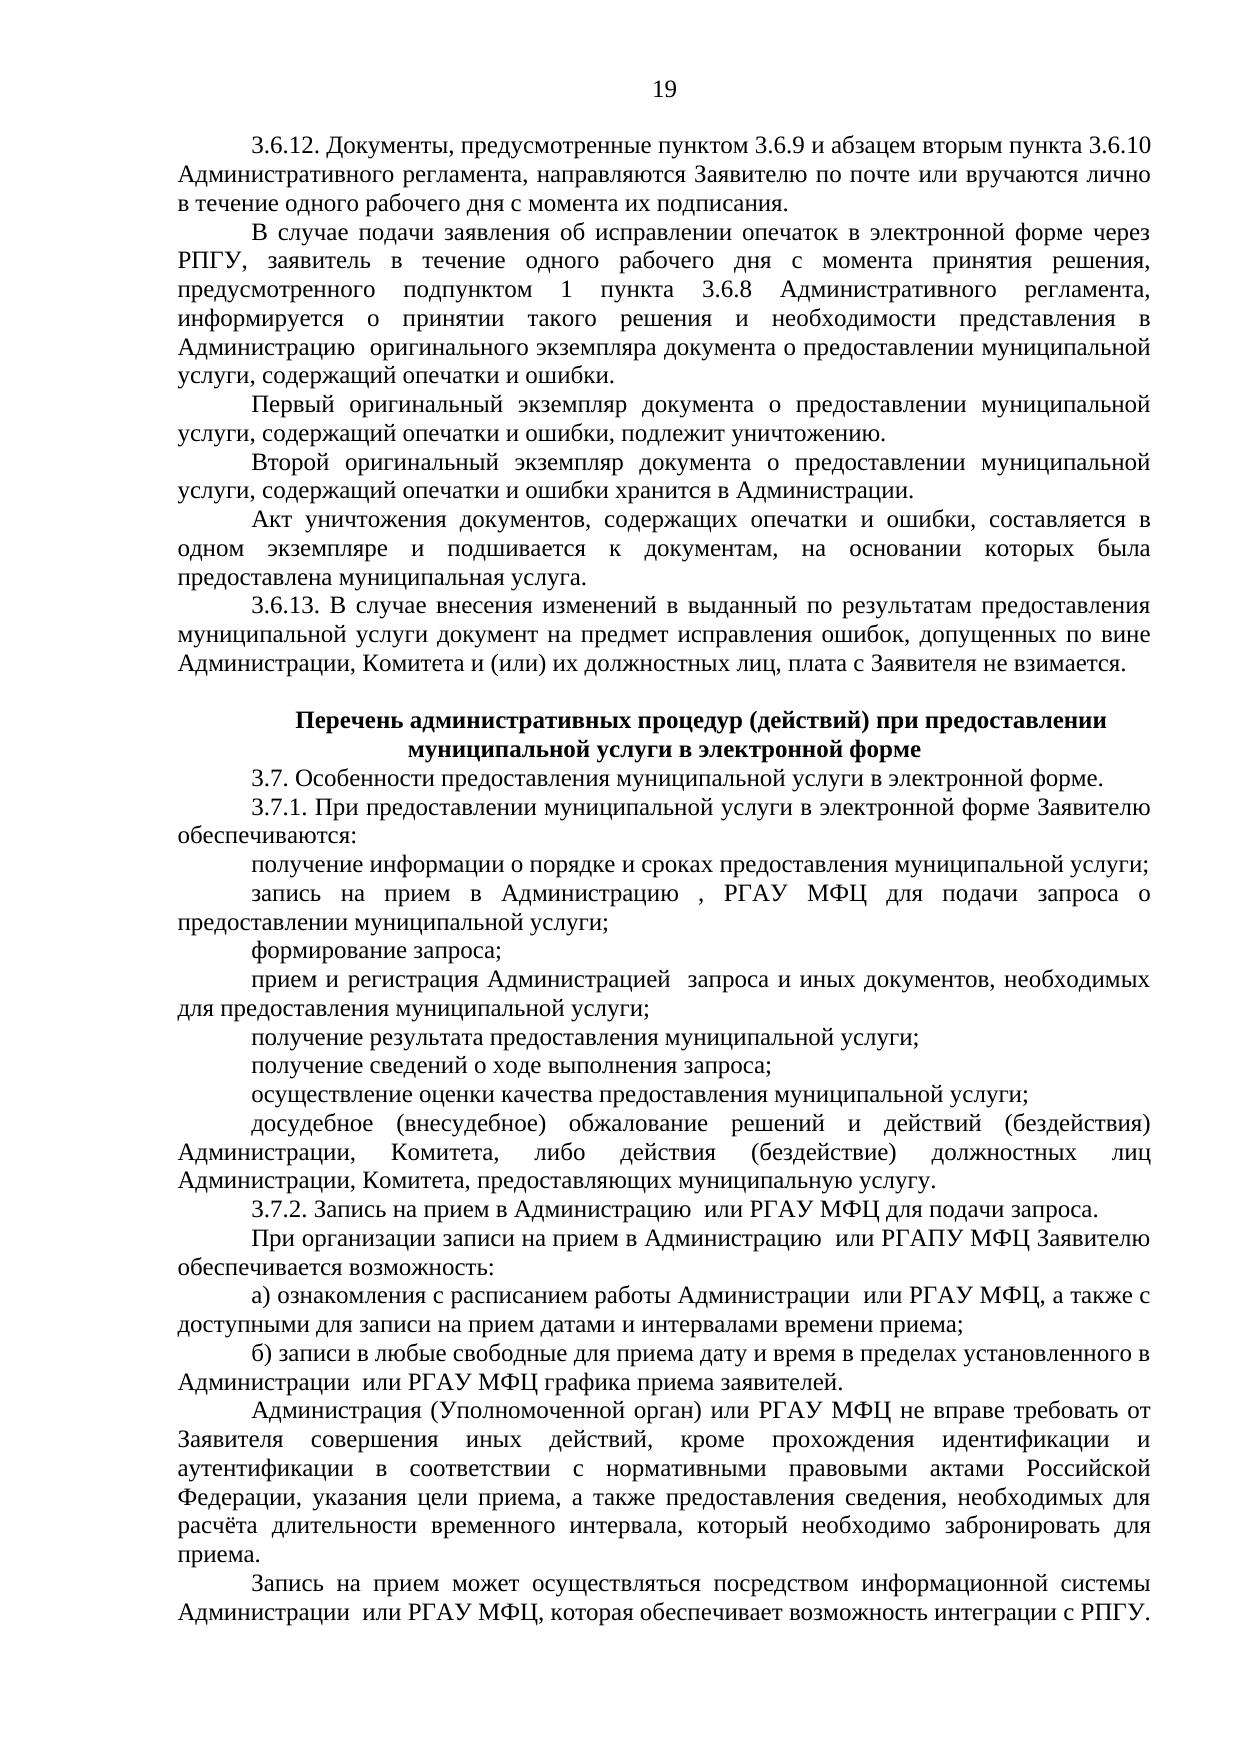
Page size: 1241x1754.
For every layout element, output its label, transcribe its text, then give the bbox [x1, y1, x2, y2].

text осуществление оценки качества предоставления муниципальной услуги; [177, 1079, 1152, 1108]
text Администрация (Уполномоченной орган) или РГАУ МФЦ не вправе требовать от Заявителя совершения иных действий, кроме прохождения идентификации и аутентификации в соответствии с нормативными правовыми актами Российской Федерации, указания цели приема, а также предоставления сведения, необходимых для расчёта длительности временного интервала, который необходимо забронировать для приема. [177, 1396, 1152, 1568]
text 3.7.2. Запись на прием в Администрацию или РГАУ МФЦ для подачи запроса. [177, 1194, 1152, 1223]
text получение результата предоставления муниципальной услуги; [177, 1022, 1152, 1051]
text досудебное (внесудебное) обжалование решений и действий (бездействия) Администрации, Комитета, либо действия (бездействие) должностных лиц Администрации, Комитета, предоставляющих муниципальную услугу. [177, 1108, 1152, 1194]
text В случае подачи заявления об исправлении опечаток в электронной форме через РПГУ, заявитель в течение одного рабочего дня с момента принятия решения, предусмотренного подпунктом 1 пункта 3.6.8 Административного регламента, информируется о принятии такого решения и необходимости представления в Администрацию оригинального экземпляра документа о предоставлении муниципальной услуги, содержащий опечатки и ошибки. [177, 217, 1152, 389]
text получение информации о порядке и сроках предоставления муниципальной услуги; [177, 849, 1152, 878]
text прием и регистрация Администрацией запроса и иных документов, необходимых для предоставления муниципальной услуги; [177, 964, 1152, 1022]
text Перечень административных процедур (действий) при предоставлении муниципальной услуги в электронной форме [177, 706, 1152, 763]
text б) записи в любые свободные для приема дату и время в пределах установленного в Администрации или РГАУ МФЦ графика приема заявителей. [177, 1338, 1152, 1396]
text При организации записи на прием в Администрацию или РГАПУ МФЦ Заявителю обеспечивается возможность: [177, 1223, 1152, 1281]
text Запись на прием может осуществляться посредством информационной системы Администрации или РГАУ МФЦ, которая обеспечивает возможность интеграции с РПГУ. [177, 1568, 1152, 1626]
text Акт уничтожения документов, содержащих опечатки и ошибки, составляется в одном экземпляре и подшивается к документам, на основании которых была предоставлена муниципальная услуга. [177, 504, 1152, 591]
text 3.6.12. Документы, предусмотренные пунктом 3.6.9 и абзацем вторым пункта 3.6.10 Административного регламента, направляются Заявителю по почте или вручаются лично в течение одного рабочего дня с момента их подписания. [177, 131, 1152, 217]
text получение сведений о ходе выполнения запроса; [177, 1051, 1152, 1079]
text Первый оригинальный экземпляр документа о предоставлении муниципальной услуги, содержащий опечатки и ошибки, подлежит уничтожению. [177, 389, 1152, 447]
text 3.6.13. В случае внесения изменений в выданный по результатам предоставления муниципальной услуги документ на предмет исправления ошибок, допущенных по вине Администрации, Комитета и (или) их должностных лиц, плата с Заявителя не взимается. [177, 591, 1152, 677]
text 3.7. Особенности предоставления муниципальной услуги в электронной форме. [177, 763, 1152, 792]
text запись на прием в Администрацию , РГАУ МФЦ для подачи запроса о предоставлении муниципальной услуги; [177, 878, 1152, 936]
text а) ознакомления с расписанием работы Администрации или РГАУ МФЦ, а также с доступными для записи на прием датами и интервалами времени приема; [177, 1281, 1152, 1338]
text 3.7.1. При предоставлении муниципальной услуги в электронной форме Заявителю обеспечиваются: [177, 792, 1152, 849]
text формирование запроса; [177, 936, 1152, 964]
text Второй оригинальный экземпляр документа о предоставлении муниципальной услуги, содержащий опечатки и ошибки хранится в Администрации. [177, 447, 1152, 504]
